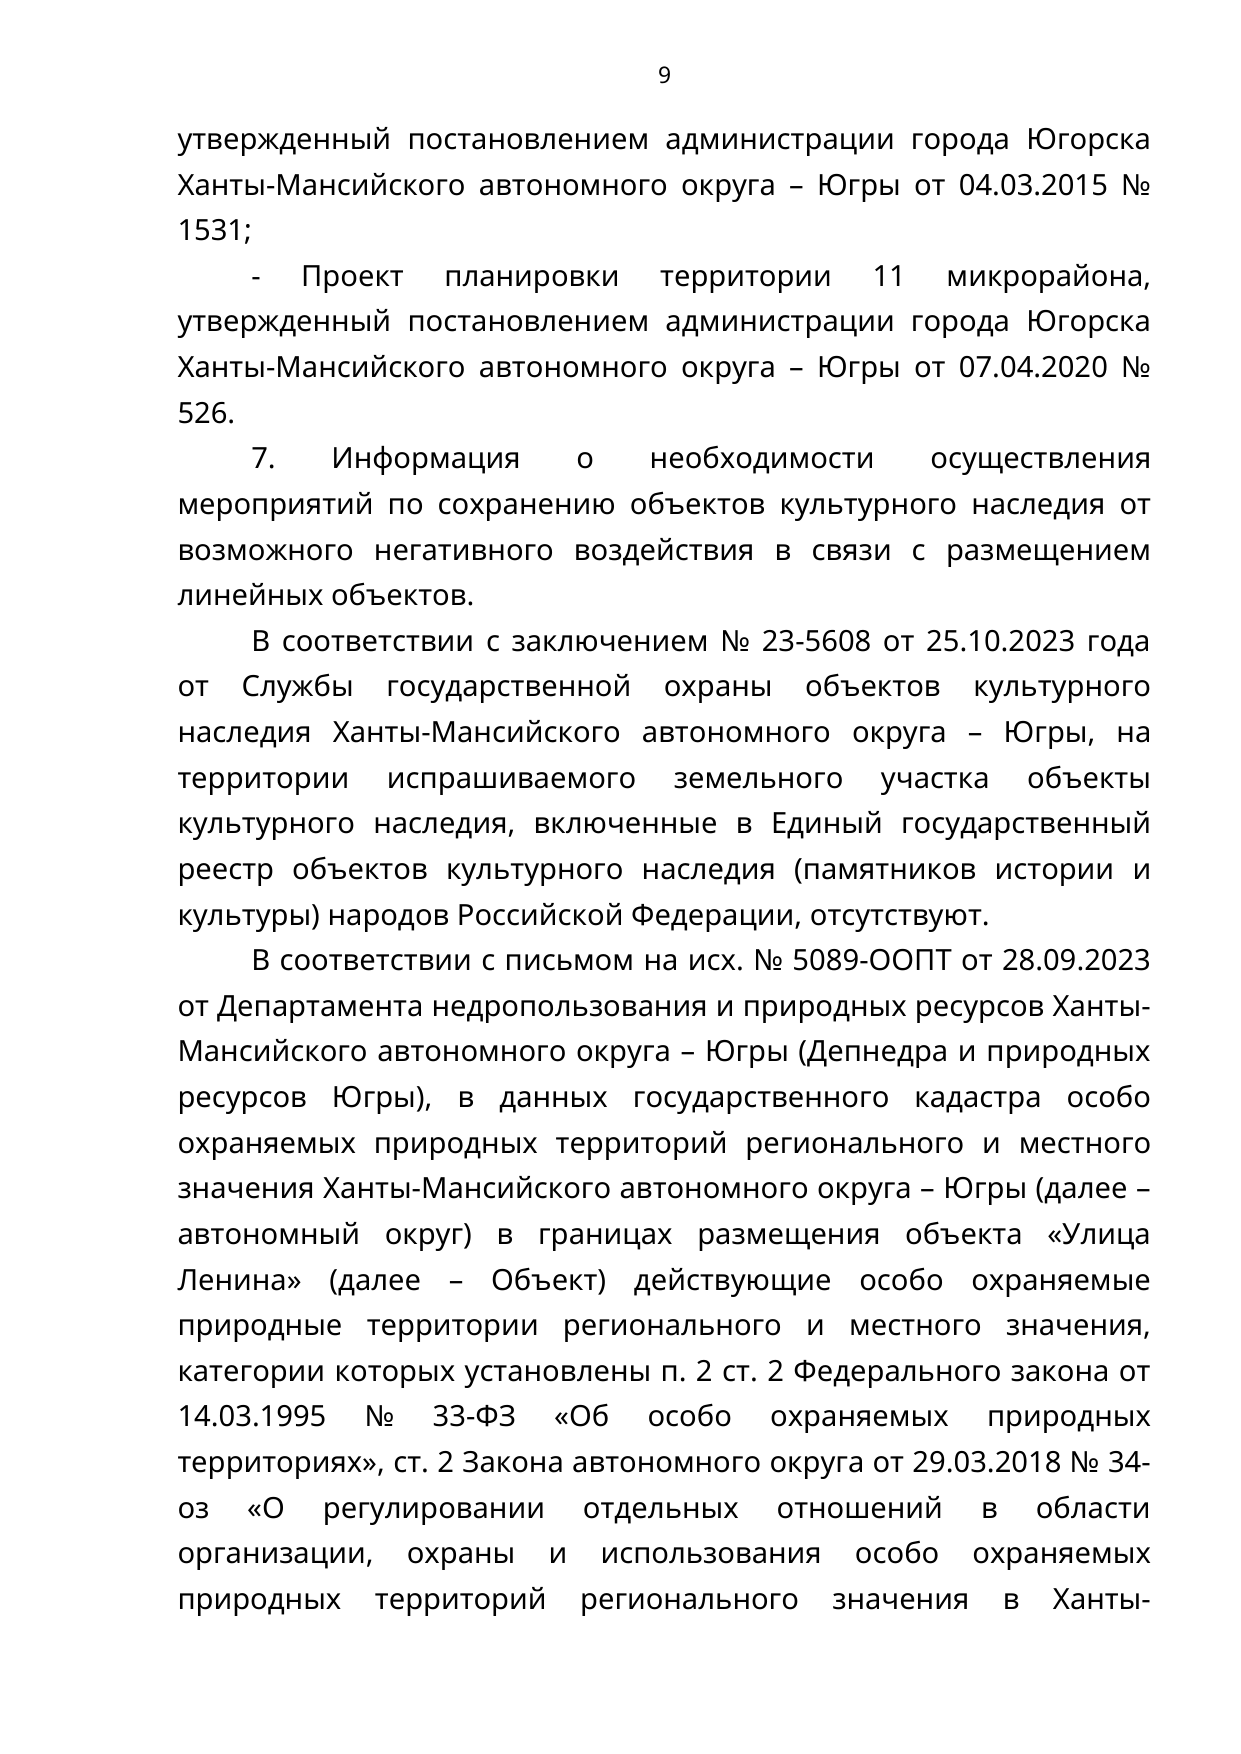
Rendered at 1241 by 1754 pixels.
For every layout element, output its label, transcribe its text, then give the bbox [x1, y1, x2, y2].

text 7. Информация о необходимости осуществления мероприятий по сохранению объектов культурного наследия от возможного негативного воздействия в связи с размещением линейных объектов. [177, 437, 1152, 614]
text В соответствии с заключением № 23-5608 от 25.10.2023 года от Службы государственной охраны объектов культурного наследия Ханты-Мансийского автономного округа – Югры, на территории испрашиваемого земельного участка объекты культурного наследия, включенные в Единый государственный реестр объектов культурного наследия (памятников истории и культуры) народов Российской Федерации, отсутствуют. [177, 620, 1152, 933]
text - Проект планировки территории 11 микрорайона, утвержденный постановлением администрации города Югорска Ханты-Мансийского автономного округа – Югры от 07.04.2020 № 526. [177, 255, 1152, 432]
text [177, 118, 1152, 249]
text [177, 939, 1152, 1618]
